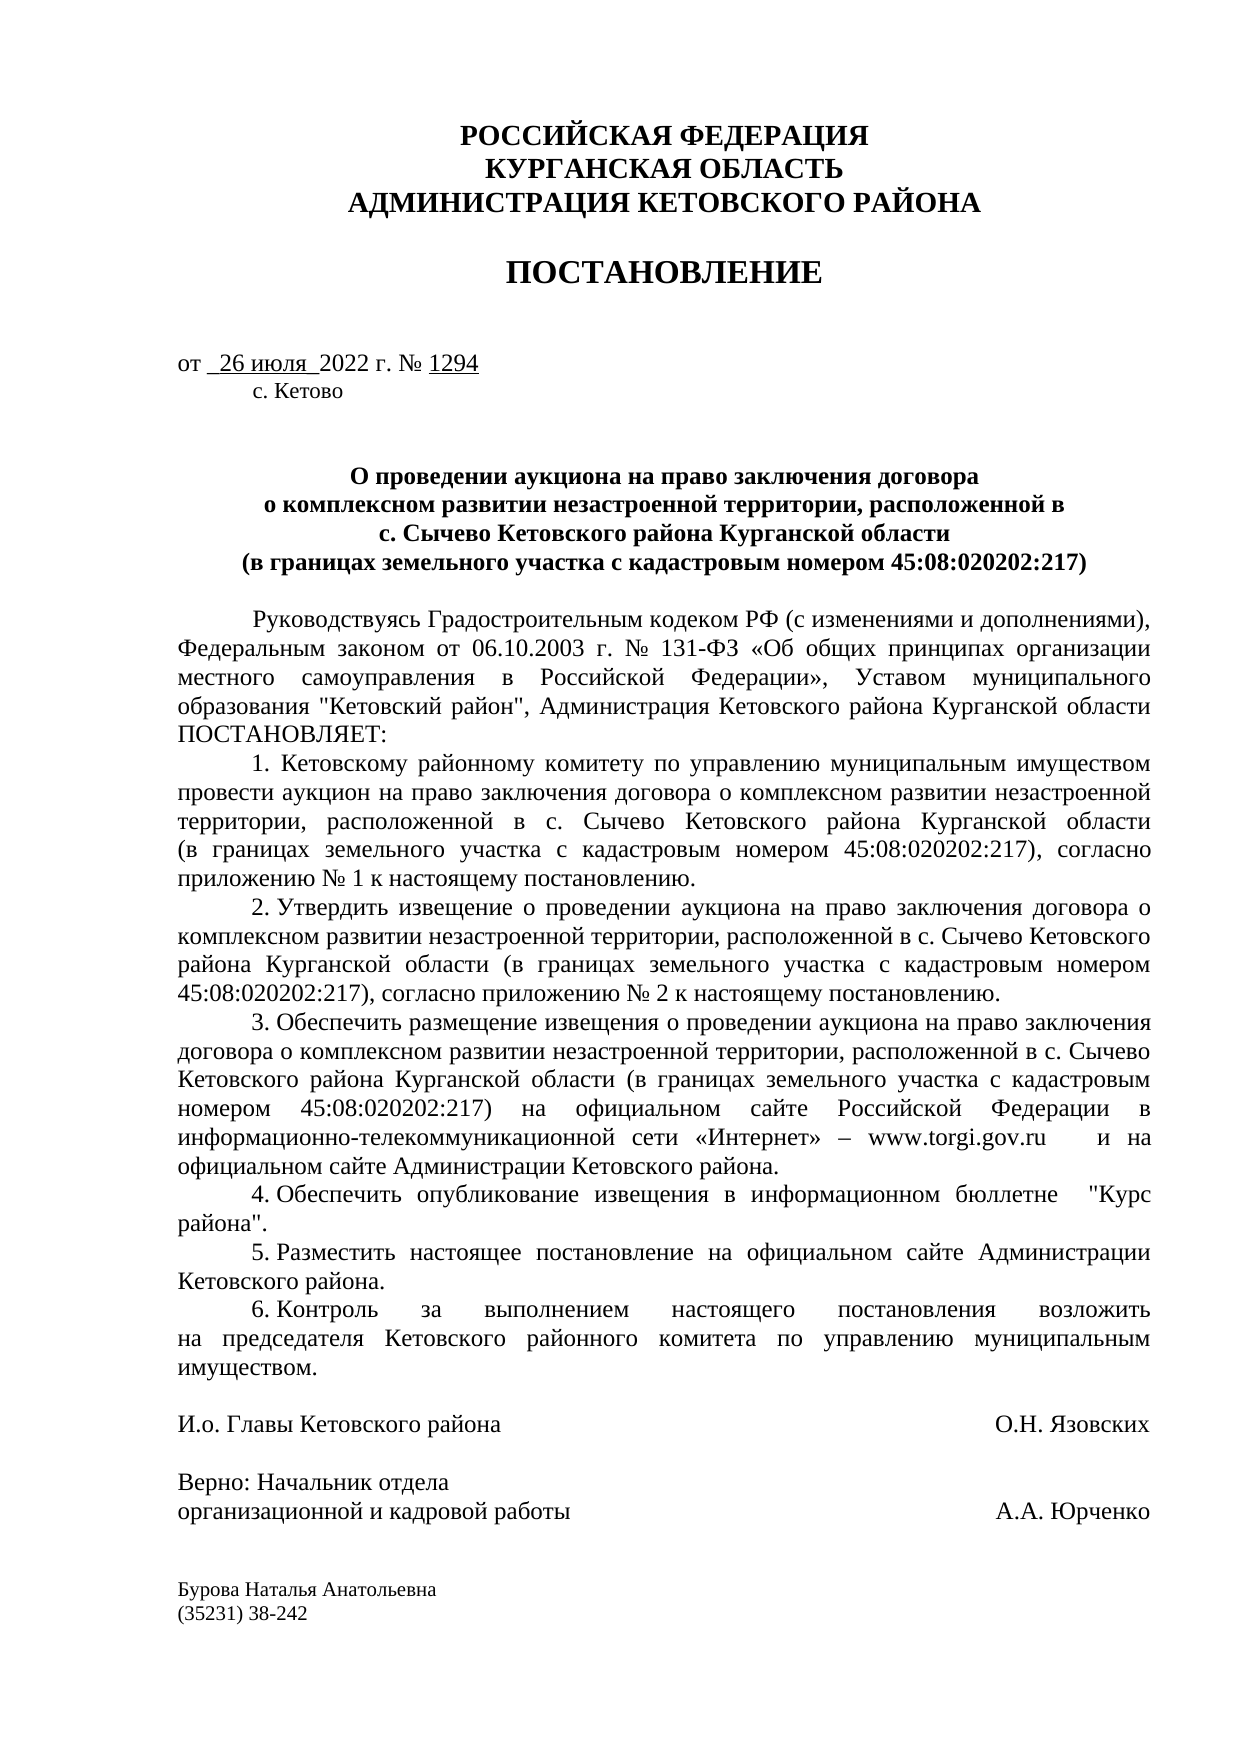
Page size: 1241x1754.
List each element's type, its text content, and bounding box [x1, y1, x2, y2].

subtitle от _26 июля_2022 г. № 1294 [177, 348, 1152, 377]
subtitle ПОСТАНОВЛЕНИЕ [177, 252, 1152, 291]
text (в границах земельного участка с кадастровым номером 45:08:020202:217) [177, 547, 1152, 576]
text о комплексном развитии незастроенной территории, расположенной в [177, 489, 1152, 518]
list Обеспечить размещение извещения о проведении аукциона на право заключения договора о комплексном развитии незастроенной территории, расположенной в с. Сычево Кетовского района Курганской области (в границах земельного участка с кадастровым номером 45:08:020202:217) на официальном сайте Российской Федерации в информационно-телекоммуникационной сети «Интернет» – www.torgi.gov.ru и на официальном сайте Администрации Кетовского района. [177, 1007, 1152, 1179]
list Кетовскому районному комитету по управлению муниципальным имуществом провести аукцион на право заключения договора о комплексном развитии незастроенной территории, расположенной в с. Сычево Кетовского района Курганской области (в границах земельного участка с кадастровым номером 45:08:020202:217), согласно приложению № 1 к настоящему постановлению. [177, 748, 1152, 892]
text Руководствуясь Градостроительным кодеком РФ (с изменениями и дополнениями), Федеральным законом от 06.10.2003 г. № 131-ФЗ «Об общих принципах организации местного самоуправления в Российской Федерации», Уставом муниципального образования "Кетовский район", Администрация Кетовского района Курганской области ПОСТАНОВЛЯЕТ: [177, 604, 1152, 748]
title РОССИЙСКАЯ ФЕДЕРАЦИЯ [177, 118, 1152, 152]
list Обеспечить опубликование извещения в информационном бюллетне "Курс района". [177, 1179, 1152, 1237]
text Верно: Начальник отдела [177, 1467, 1152, 1496]
text с. Сычево Кетовского района Курганской области [177, 518, 1152, 547]
text с. Кетово [177, 377, 1152, 403]
list Контроль за выполнением настоящего постановления возложить на председателя Кетовского районного комитета по управлению муниципальным имуществом. [177, 1294, 1152, 1381]
list Разместить настоящее постановление на официальном сайте Администрации Кетовского района. [177, 1237, 1152, 1294]
text Бурова Наталья Анатольевна [177, 1577, 1152, 1601]
text (35231) 38-242 [177, 1601, 1152, 1625]
subtitle О проведении аукциона на право заключения договора [177, 461, 1152, 489]
text И.о. Главы Кетовского района О.Н. Язовских [177, 1409, 1152, 1438]
text Администрация Кетовского района [177, 185, 1152, 219]
list Утвердить извещение о проведении аукциона на право заключения договора о комплексном развитии незастроенной территории, расположенной в с. Сычево Кетовского района Курганской области (в границах земельного участка с кадастровым номером 45:08:020202:217), согласно приложению № 2 к настоящему постановлению. [177, 892, 1152, 1007]
text Курганская область [177, 152, 1152, 185]
text организационной и кадровой работы А.А. Юрченко И.А. Бабушкина [177, 1496, 1152, 1553]
